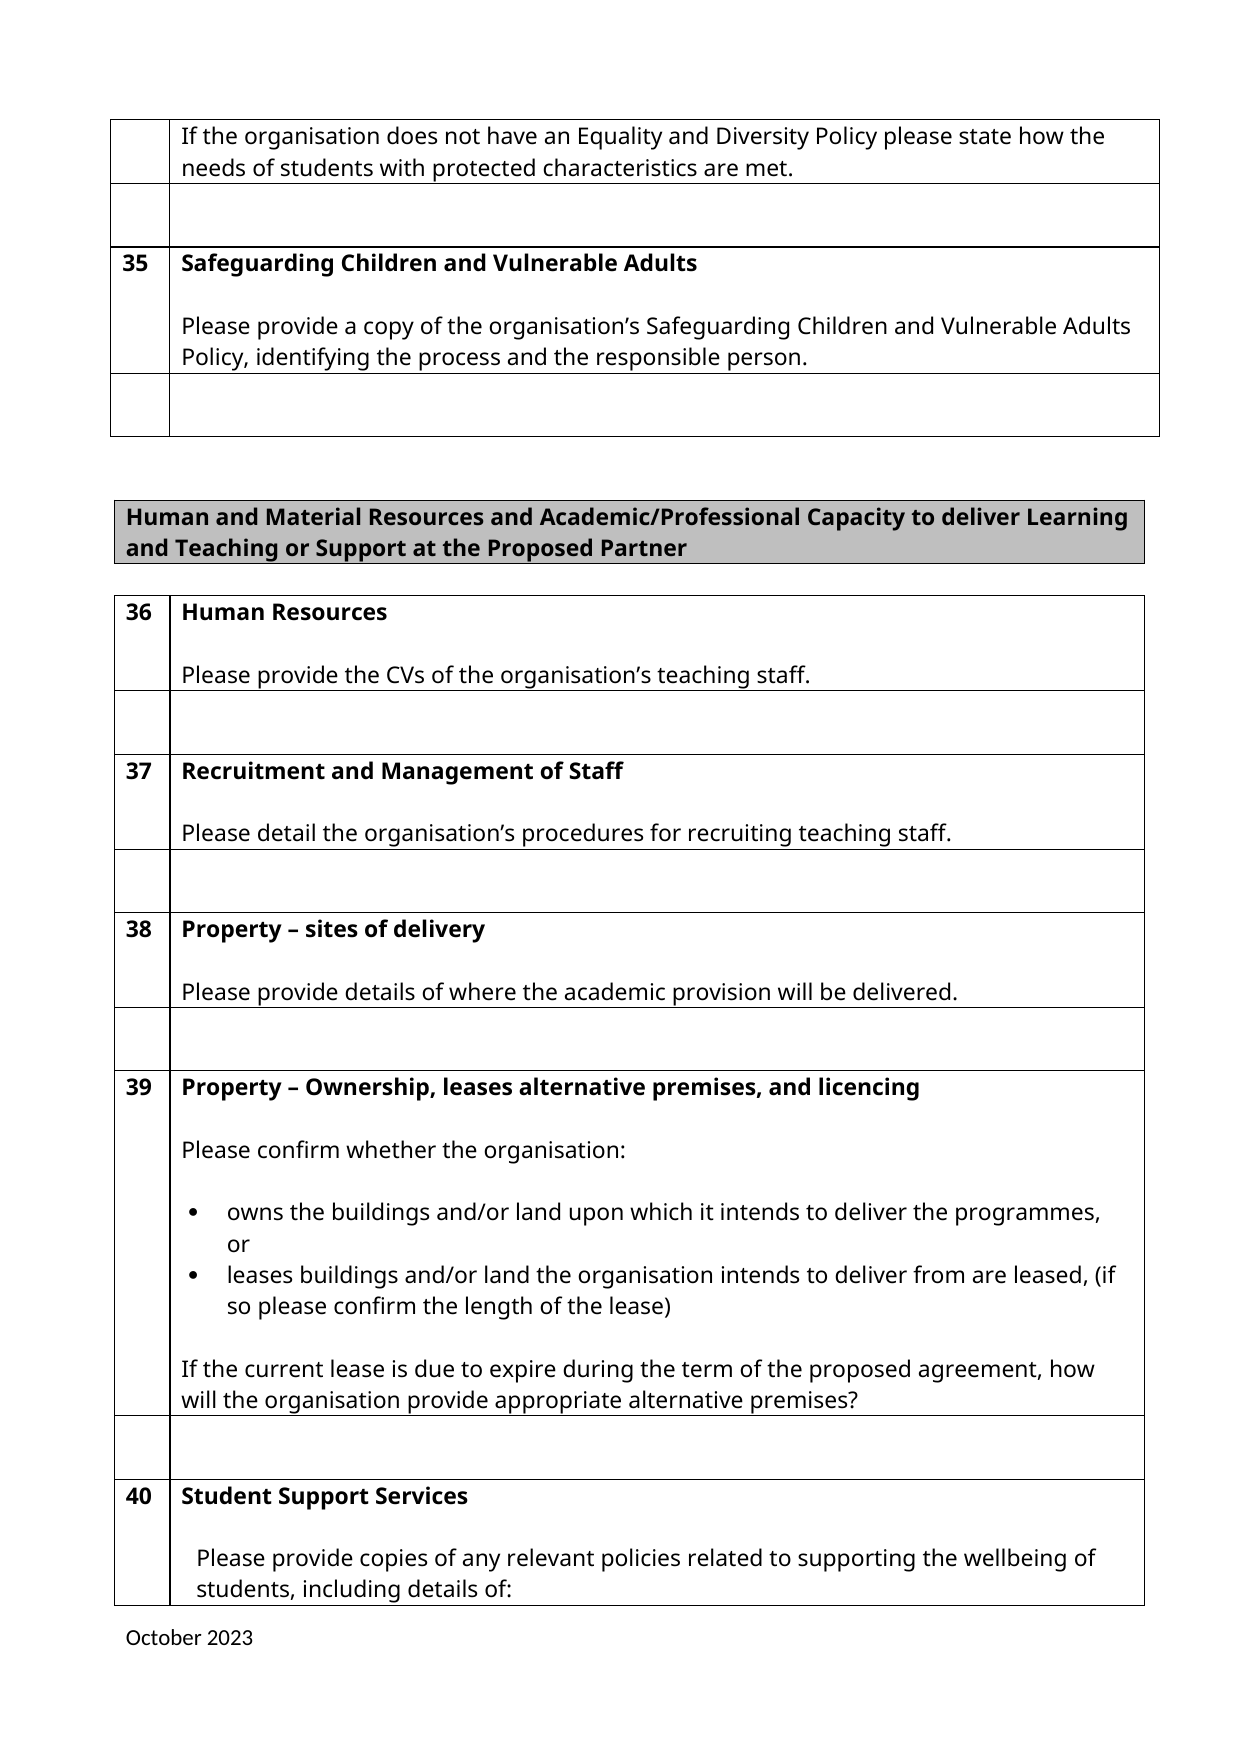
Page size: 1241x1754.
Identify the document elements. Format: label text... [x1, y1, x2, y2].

table_cell 37 [115, 755, 169, 848]
table_cell [170, 184, 181, 246]
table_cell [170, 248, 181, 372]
table_cell [171, 1008, 226, 1070]
table_header 36 [115, 596, 169, 690]
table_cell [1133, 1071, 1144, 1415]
table_cell [171, 691, 226, 754]
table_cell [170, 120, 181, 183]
table_cell 34 [111, 120, 169, 183]
table_header Human Resources Please provide the CVs of the organisation’s teaching staff. [171, 596, 226, 690]
table_header Human and Material Resources and Academic/Professional Capacity to deliver Learning and Teaching or Support at the Proposed Partner [115, 501, 1144, 563]
table_cell [1133, 850, 1144, 912]
table_cell [1148, 184, 1159, 246]
table_cell [171, 1416, 226, 1479]
table_cell [1133, 691, 1144, 754]
table_cell [1133, 1008, 1144, 1070]
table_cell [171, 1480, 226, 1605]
table_cell 39 [115, 1071, 169, 1415]
table_cell [115, 1416, 169, 1479]
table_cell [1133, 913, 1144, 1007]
table_cell [111, 374, 169, 436]
table_cell [1148, 374, 1159, 436]
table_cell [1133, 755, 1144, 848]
table_cell [170, 374, 181, 436]
table_cell [115, 1008, 169, 1070]
table_cell 35 [111, 248, 169, 372]
table_cell 40 [115, 1480, 169, 1605]
table_cell 38 [115, 913, 169, 1007]
table_cell [115, 691, 169, 754]
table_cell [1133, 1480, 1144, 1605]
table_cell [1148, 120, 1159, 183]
table_cell [1133, 1416, 1144, 1479]
table_cell [115, 850, 169, 912]
table_cell [111, 184, 169, 246]
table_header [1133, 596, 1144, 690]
table_cell [171, 850, 226, 912]
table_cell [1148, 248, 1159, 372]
